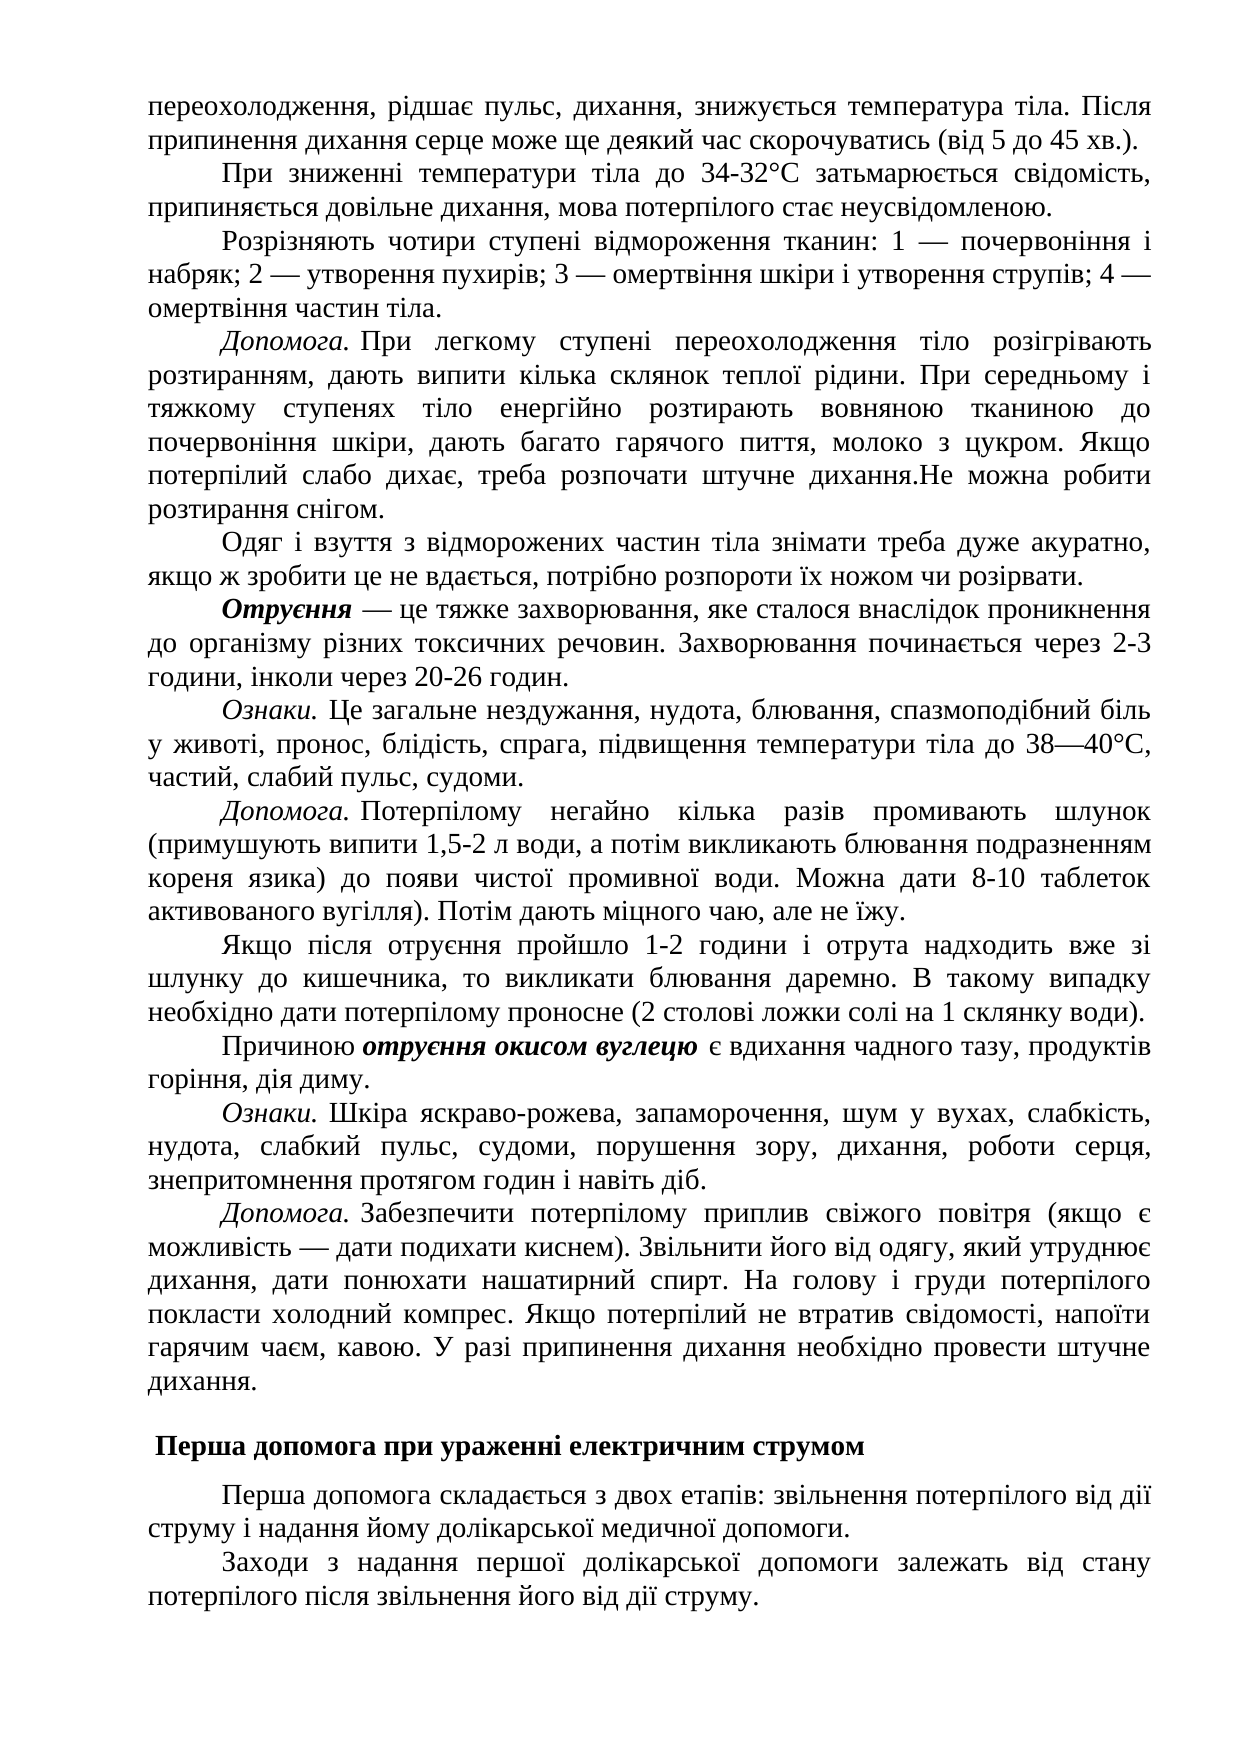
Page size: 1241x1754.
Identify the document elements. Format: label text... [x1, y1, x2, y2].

text Причиною отруєння окисом вуглецю є вдихання чадного тазу, продуктів горіння, дія диму. [148, 1028, 1152, 1095]
text Одяг і взуття з відморожених частин тіла знімати треба дуже акуратно, якщо ж зробити це не вдається, потрібно розпороти їх ножом чи розірвати. [148, 524, 1152, 592]
text Ознаки. Це загальне нездужання, нудота, блювання, спазмоподібний біль у животі, пронос, блідість, спрага, підвищення температури тіла до 38—40°С, частий, слабий пульс, судоми. [148, 692, 1152, 793]
text При зниженні температури тіла до 34-32°С затьмарюється свідомість, припиняється довільне дихання, мова потерпілого стає неусвідомленою. [148, 156, 1152, 223]
text Допомога. Потерпілому негайно кілька разів промивають шлунок (примушують випити 1,5-2 л води, а потім викликають блювання подразненням кореня язика) до появи чистої промивної води. Можна дати 8-10 таблеток активованого вугілля). Потім дають міцного чаю, але не їжу. [148, 793, 1152, 927]
text Якщо після отруєння пройшло 1-2 години і отрута надходить вже зі шлунку до кишечника, то викликати блювання даремно. В такому випадку необхідно дати потерпілому проносне (2 столові ложки солі на 1 склянку води). [148, 927, 1152, 1028]
text Перша допомога складається з двох етапів: звільнення потерпілого від дії струму і надання йому долікарської медичної допомоги. [148, 1477, 1152, 1544]
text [148, 88, 1152, 156]
text Перша допомога при ураженні електричним струмом [148, 1428, 1152, 1461]
text Допомога. При легкому ступені переохолодження тіло розігрівають розтиранням, дають випити кілька склянок теплої рідини. При середньому і тяжкому ступенях тіло енергійно розтирають вовняною тканиною до почервоніння шкіри, дають багато гарячого пиття, молоко з цукром. Якщо потерпілий слабо дихає, треба розпочати штучне дихання.Не можна робити розтирання снігом. [148, 323, 1152, 524]
text Заходи з надання першої долікарської допомоги залежать від стану потерпілого після звільнення його від дії струму. [148, 1544, 1152, 1611]
text Допомога. Забезпечити потерпілому приплив свіжого повітря (якщо є можливість — дати подихати киснем). Звільнити його від одягу, який утруднює дихання, дати понюхати нашатирний спирт. На голову і груди потерпілого покласти холодний компрес. Якщо потерпілий не втратив свідомості, напоїти гарячим чаєм, кавою. У разі припинення дихання необхідно провести штучне дихання. [148, 1195, 1152, 1397]
text Отруєння — це тяжке захворювання, яке сталося внаслідок проникнення до організму різних токсичних речовин. Захворювання починається через 2-3 години, інколи через 20-26 годин. [148, 592, 1152, 692]
text Ознаки. Шкіра яскраво-рожева, запаморочення, шум у вухах, слабкість, нудота, слабкий пульс, судоми, порушення зору, дихання, роботи серця, знепритомнення протягом годин і навіть діб. [148, 1095, 1152, 1195]
text Розрізняють чотири ступені відмороження тканин: 1 — почервоніння і набряк; 2 — утворення пухирів; 3 — омертвіння шкіри і утворення струпів; 4 — омертвіння частин тіла. [148, 223, 1152, 323]
